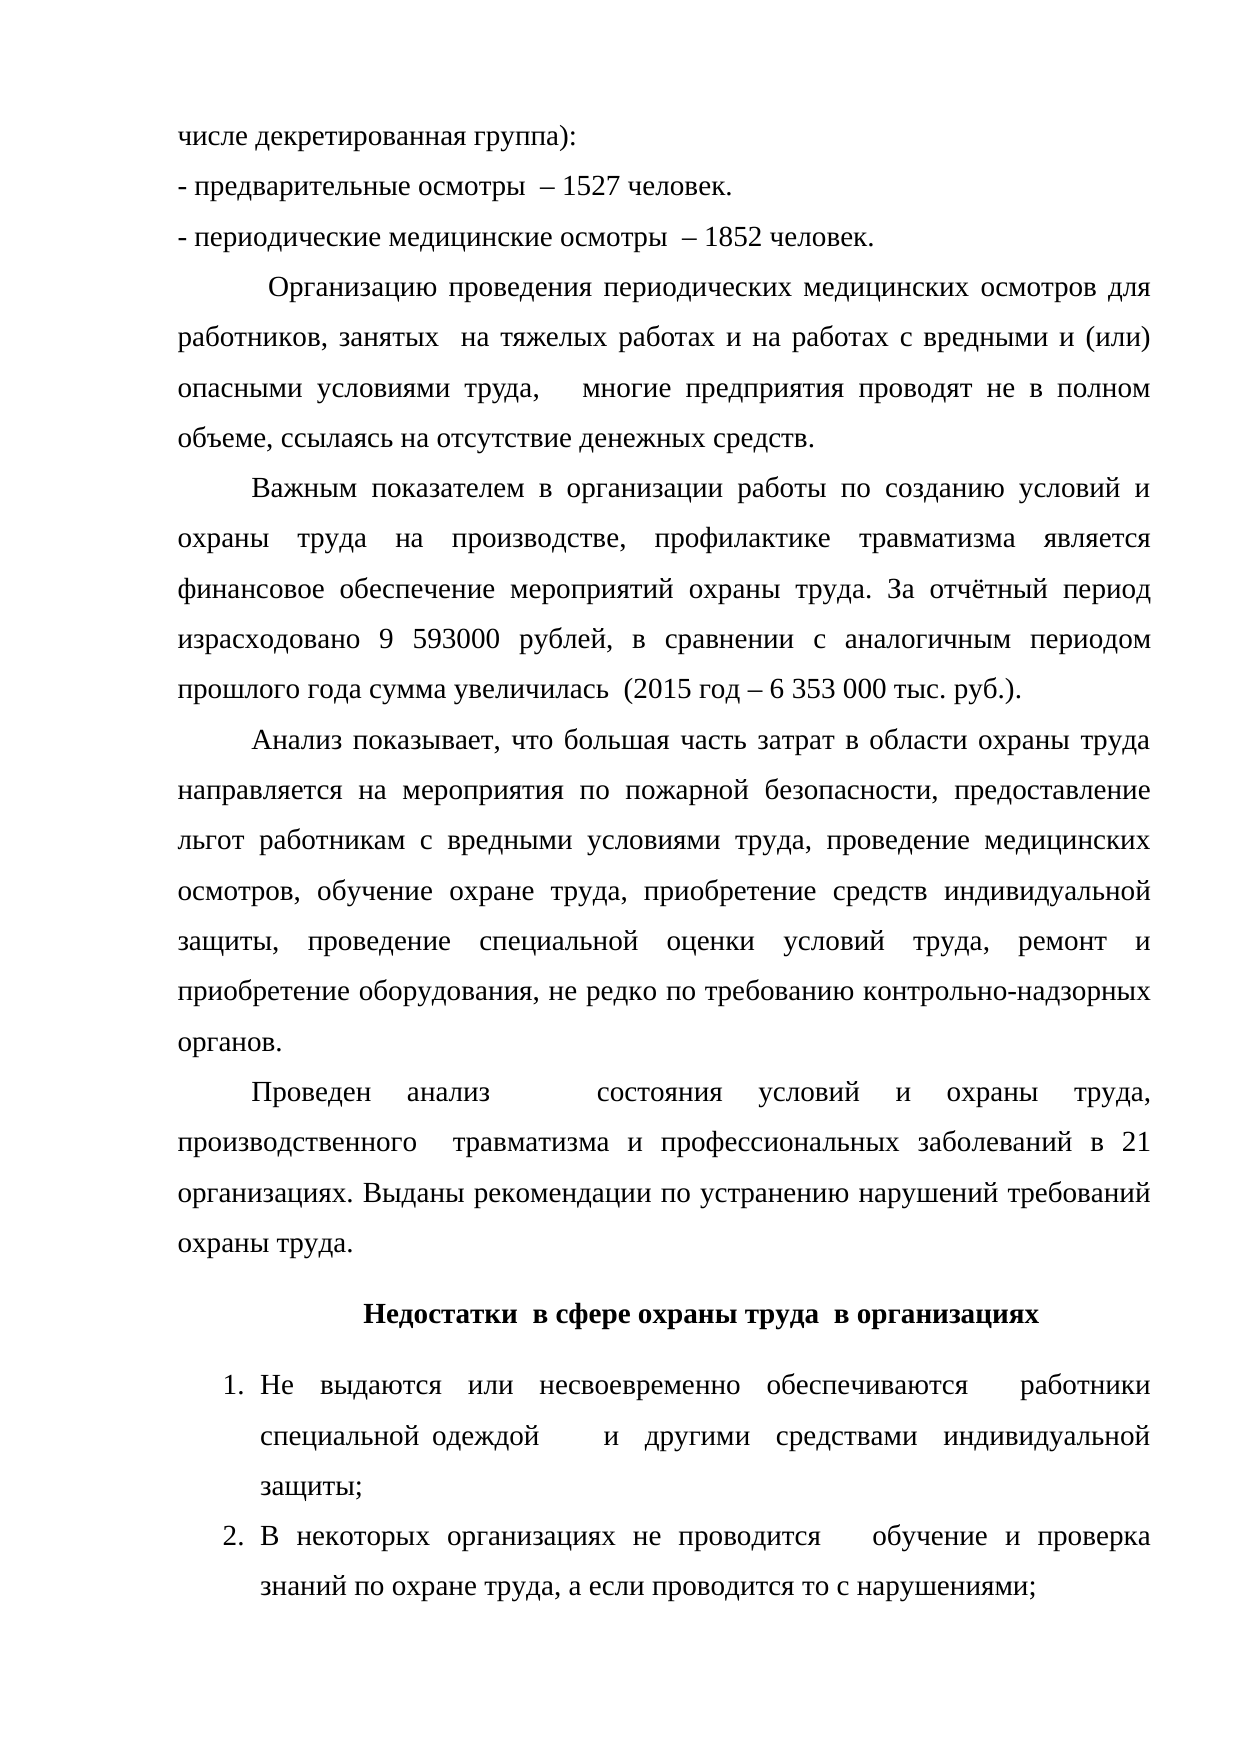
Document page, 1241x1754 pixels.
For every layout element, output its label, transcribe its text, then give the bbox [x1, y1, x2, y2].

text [177, 118, 1152, 252]
text Важным показателем в организации работы по созданию условий и охраны труда на производстве, профилактике травматизма является финансовое обеспечение мероприятий охраны труда. За отчётный период израсходовано 9 593000 рублей, в сравнении с аналогичным периодом прошлого года сумма увеличилась (2015 год – 6 353 000 тыс. руб.). [177, 470, 1152, 705]
text Недостатки в сфере охраны труда в организациях [177, 1296, 1152, 1330]
text Проведен анализ состояния условий и охраны труда, производственного травматизма и профессиональных заболеваний в 21 организациях. Выданы рекомендации по устранению нарушений требований охраны труда. [177, 1074, 1152, 1258]
text Организацию проведения периодических медицинских осмотров для работников, занятых на тяжелых работах и на работах с вредными и (или) опасными условиями труда, многие предприятия проводят не в полном объеме, ссылаясь на отсутствие денежных средств. [177, 269, 1152, 453]
text Анализ показывает, что большая часть затрат в области охраны труда направляется на мероприятия по пожарной безопасности, предоставление льгот работникам с вредными условиями труда, проведение медицинских осмотров, обучение охране труда, приобретение средств индивидуальной защиты, проведение специальной оценки условий труда, ремонт и приобретение оборудования, не редко по требованию контрольно-надзорных органов. [177, 722, 1152, 1057]
list В некоторых организациях не проводится обучение и проверка знаний по охране труда, а если проводится то с нарушениями; [222, 1518, 1152, 1602]
list Не выдаются или несвоевременно обеспечиваются работники специальной одеждой и другими средствами индивидуальной защиты; [222, 1367, 1152, 1501]
